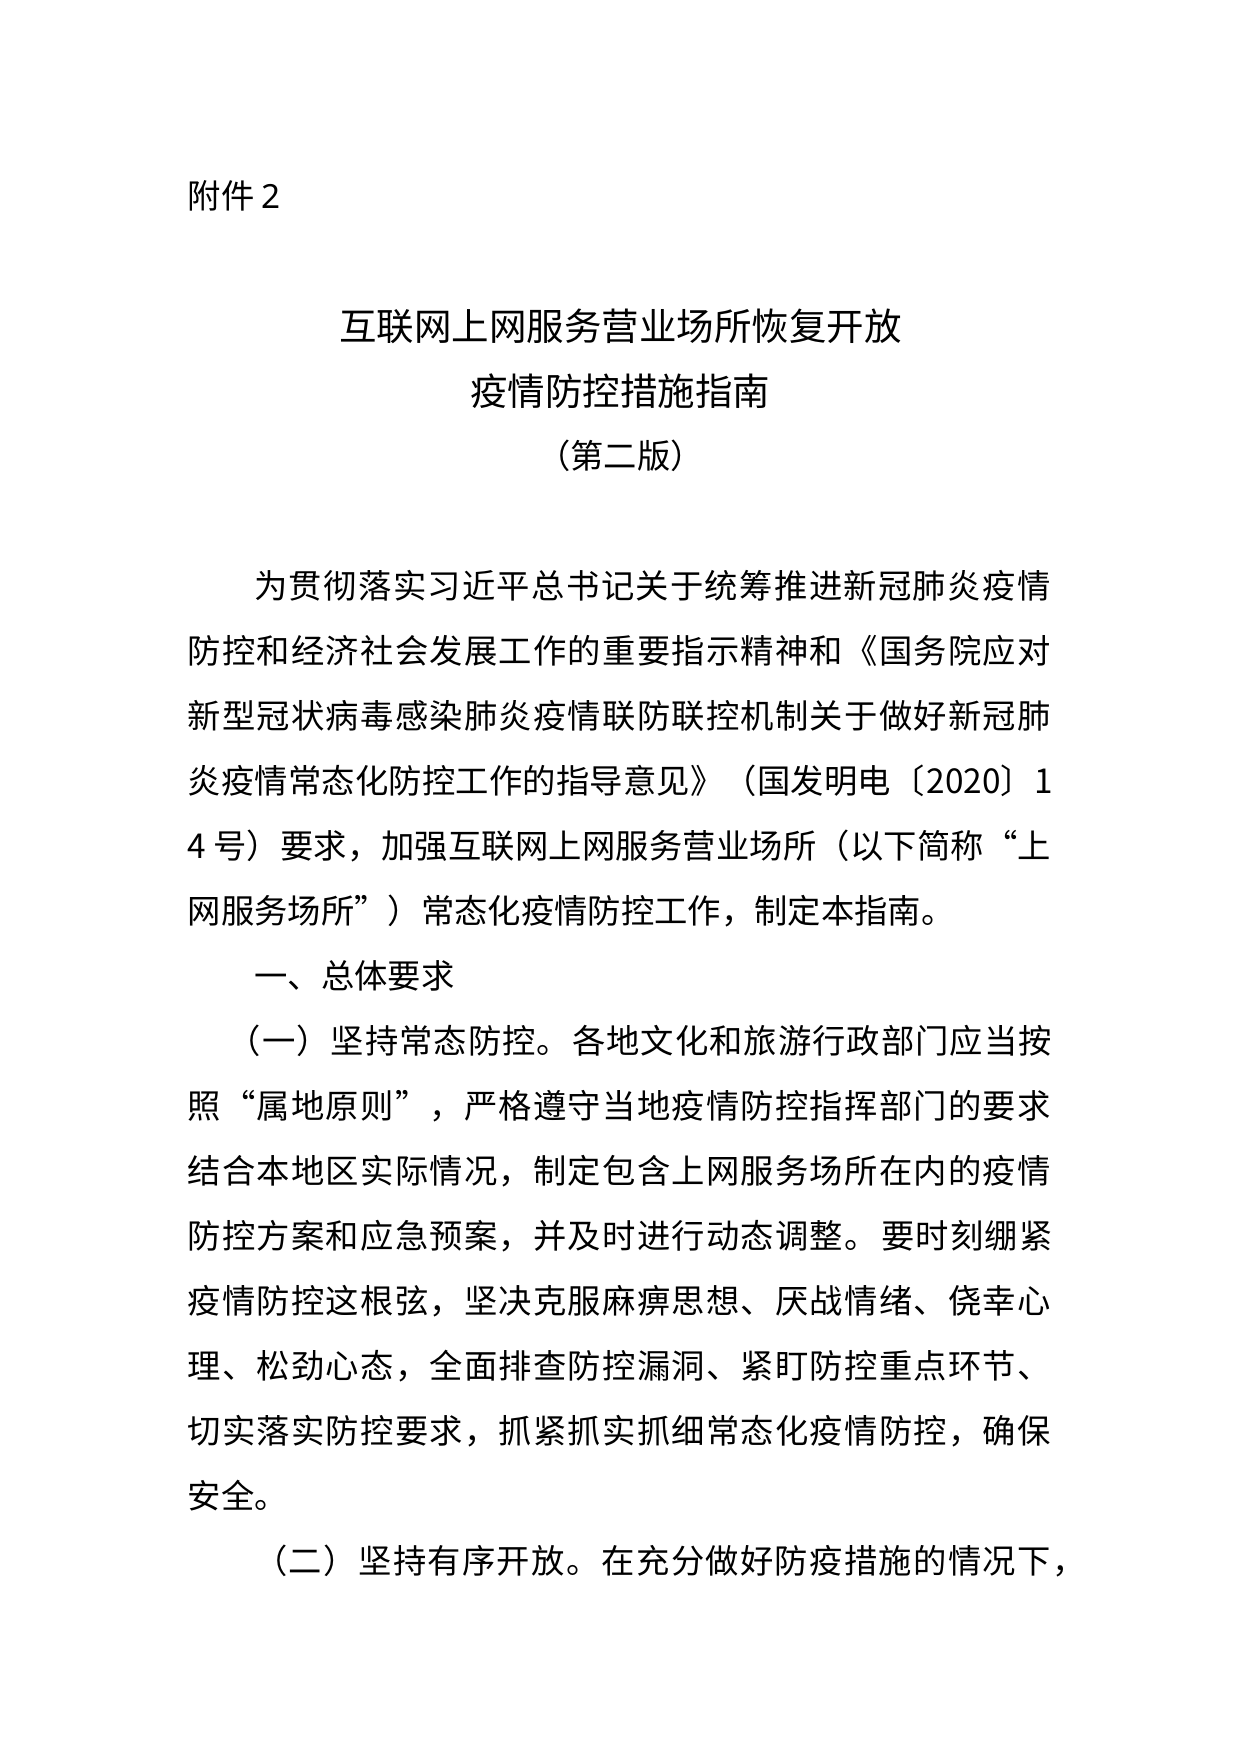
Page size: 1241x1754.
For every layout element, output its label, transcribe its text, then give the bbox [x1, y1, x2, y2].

list （一）坚持常态防控。各地文化和旅游行政部门应当按照“属地原则”，严格遵守当地疫情防控指挥部门的要求，结合本地区实际情况，制定包含上网服务场所在内的疫情防控方案和应急预案，并及时进行动态调整。要时刻绷紧疫情防控这根弦，坚决克服麻痹思想、厌战情绪、侥幸心理、松劲心态，全面排查防控漏洞、紧盯防控重点环节、切实落实防控要求，抓紧抓实抓细常态化疫情防控，确保安全。 [187, 1007, 1053, 1527]
text 疫情防控措施指南 [187, 357, 1053, 422]
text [187, 1527, 1053, 1592]
text （第二版） [187, 422, 1053, 487]
text 为贯彻落实习近平总书记关于统筹推进新冠肺炎疫情防控和经济社会发展工作的重要指示精神和《国务院应对新型冠状病毒感染肺炎疫情联防联控机制关于做好新冠肺炎疫情常态化防控工作的指导意见》（国发明电〔2020〕14号）要求，加强互联网上网服务营业场所（以下简称“上网服务场所”）常态化疫情防控工作，制定本指南。 [187, 552, 1053, 942]
text 互联网上网服务营业场所恢复开放 [187, 292, 1053, 357]
list 总体要求 [187, 942, 1053, 1007]
text 附件2 [187, 162, 1053, 227]
